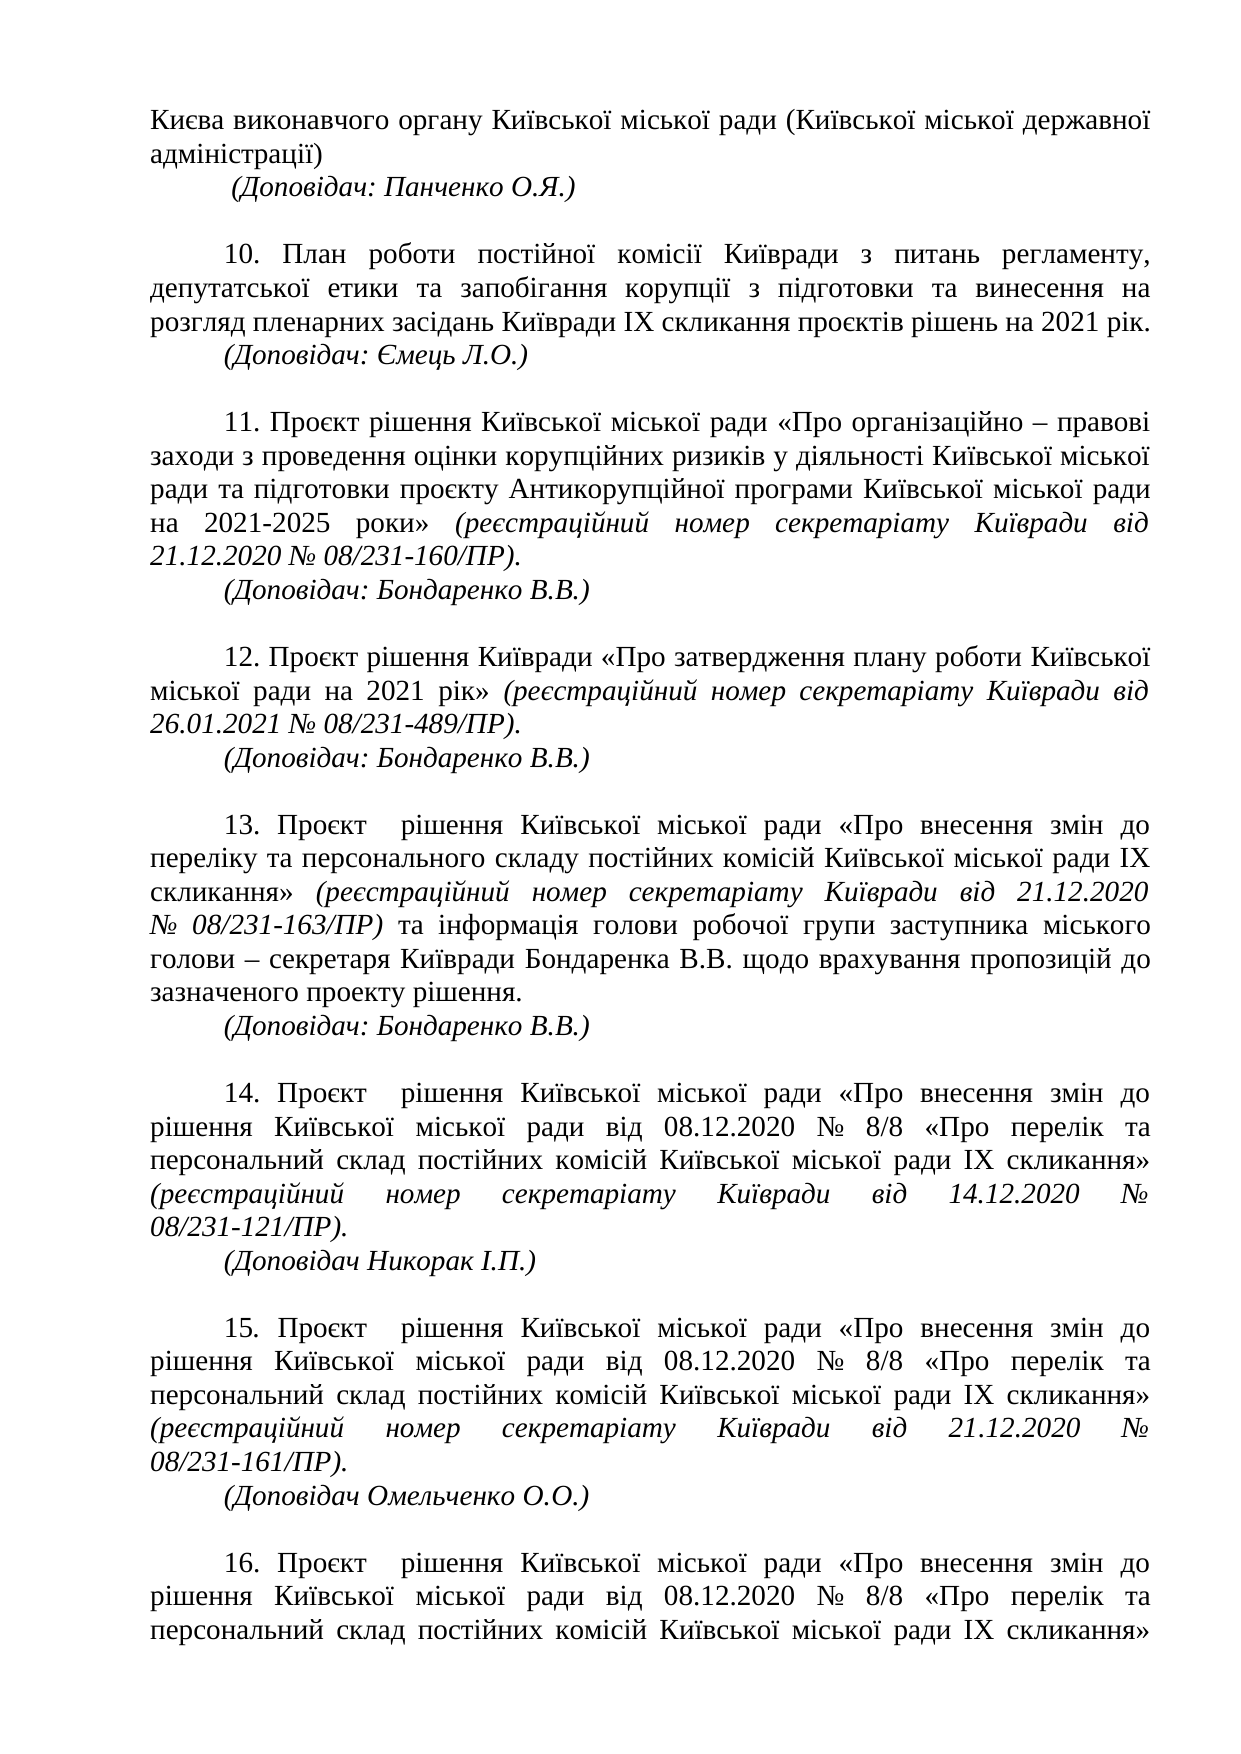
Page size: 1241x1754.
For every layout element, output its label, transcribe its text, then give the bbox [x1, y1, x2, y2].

text 14. Проєкт рішення Київської міської ради «Про внесення змін до рішення Київської міської ради від 08.12.2020 № 8/8 «Про перелік та персональний склад постійних комісій Київської міської ради ІХ скликання» (реєстраційний номер секретаріату Київради від 14.12.2020 № 08/231-121/ПР). [150, 1075, 1152, 1243]
text (Доповідач: Панченко О.Я.) [150, 169, 1152, 203]
text (Доповідач: Бондаренко В.В.) [150, 1008, 1152, 1042]
text (Доповідач Никорак І.П.) [150, 1243, 1152, 1276]
text 13. Проєкт рішення Київської міської ради «Про внесення змін до переліку та персонального складу постійних комісій Київської міської ради IX скликання» (реєстраційний номер секретаріату Київради від 21.12.2020 № 08/231-163/ПР) та інформація голови робочої групи заступника міського голови – секретаря Київради Бондаренка В.В. щодо врахування пропозицій до зазначеного проекту рішення. [150, 807, 1152, 1008]
text 12. Проєкт рішення Київради «Про затвердження плану роботи Київської міської ради на 2021 рік» (реєстраційний номер секретаріату Київради від 26.01.2021 № 08/231-489/ПР). [150, 639, 1152, 740]
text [150, 1545, 1152, 1645]
text 15. Проєкт рішення Київської міської ради «Про внесення змін до рішення Київської міської ради від 08.12.2020 № 8/8 «Про перелік та персональний склад постійних комісій Київської міської ради IX скликання» (реєстраційний номер секретаріату Київради від 21.12.2020 № 08/231-161/ПР). [150, 1310, 1152, 1478]
text 10. План роботи постійної комісії Київради з питань регламенту, депутатської етики та запобігання корупції з підготовки та винесення на розгляд пленарних засідань Київради IX скликання проєктів рішень на 2021 рік. [150, 237, 1152, 337]
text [150, 102, 1152, 169]
text (Доповідач: Бондаренко В.В.) [150, 740, 1152, 773]
text (Доповідач Омельченко О.О.) [150, 1478, 1152, 1511]
text (Доповідач: Бондаренко В.В.) [150, 572, 1152, 606]
text 11. Проєкт рішення Київської міської ради «Про організаційно – правові заходи з проведення оцінки корупційних ризиків у діяльності Київської міської ради та підготовки проєкту Антикорупційної програми Київської міської ради на 2021-2025 роки» (реєстраційний номер секретаріату Київради від 21.12.2020 № 08/231-160/ПР). [150, 404, 1152, 572]
text (Доповідач: Ємець Л.О.) [150, 337, 1152, 371]
